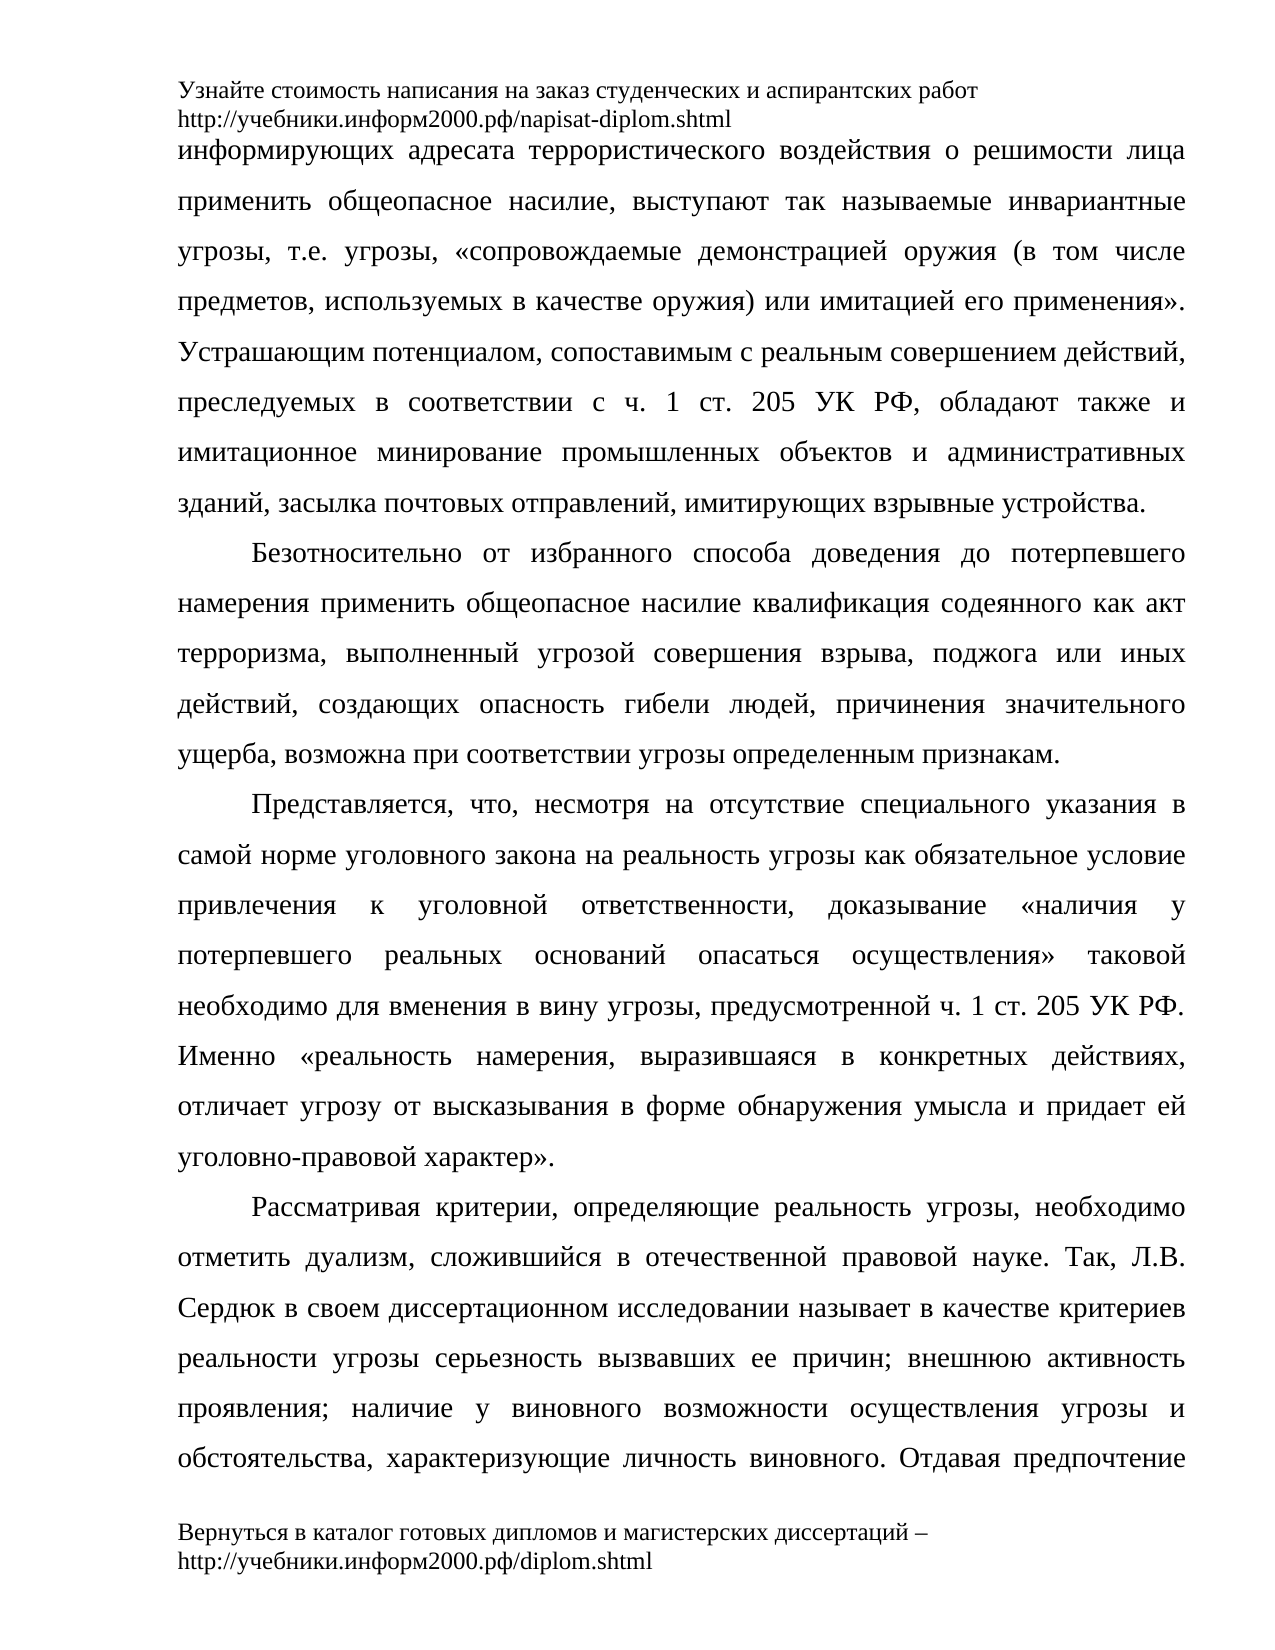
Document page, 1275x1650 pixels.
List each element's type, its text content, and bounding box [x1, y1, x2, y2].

text Представляется, что, несмотря на отсутствие специального указания в самой норме уголовного закона на реальность угрозы как обязательное условие привлечения к уголовной ответственности, доказывание «наличия у потерпевшего реальных оснований опасаться осуществления» таковой необходимо для вменения в вину угрозы, предусмотренной ч. 1 ст. 205 УК РФ. Именно «реальность намерения, выразившаяся в конкретных действиях, отличает угрозу от высказывания в форме обнаружения умысла и придает ей уголовно-правовой характер». [177, 787, 1186, 1172]
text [177, 132, 1186, 518]
text Безотносительно от избранного способа доведения до потерпевшего намерения применить общеопасное насилие квалификация содеянного как акт терроризма, выполненный угрозой совершения взрыва, поджога или иных действий, создающих опасность гибели людей, причинения значительного ущерба, возможна при соответствии угрозы определенным признакам. [177, 535, 1186, 770]
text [177, 1189, 1186, 1474]
